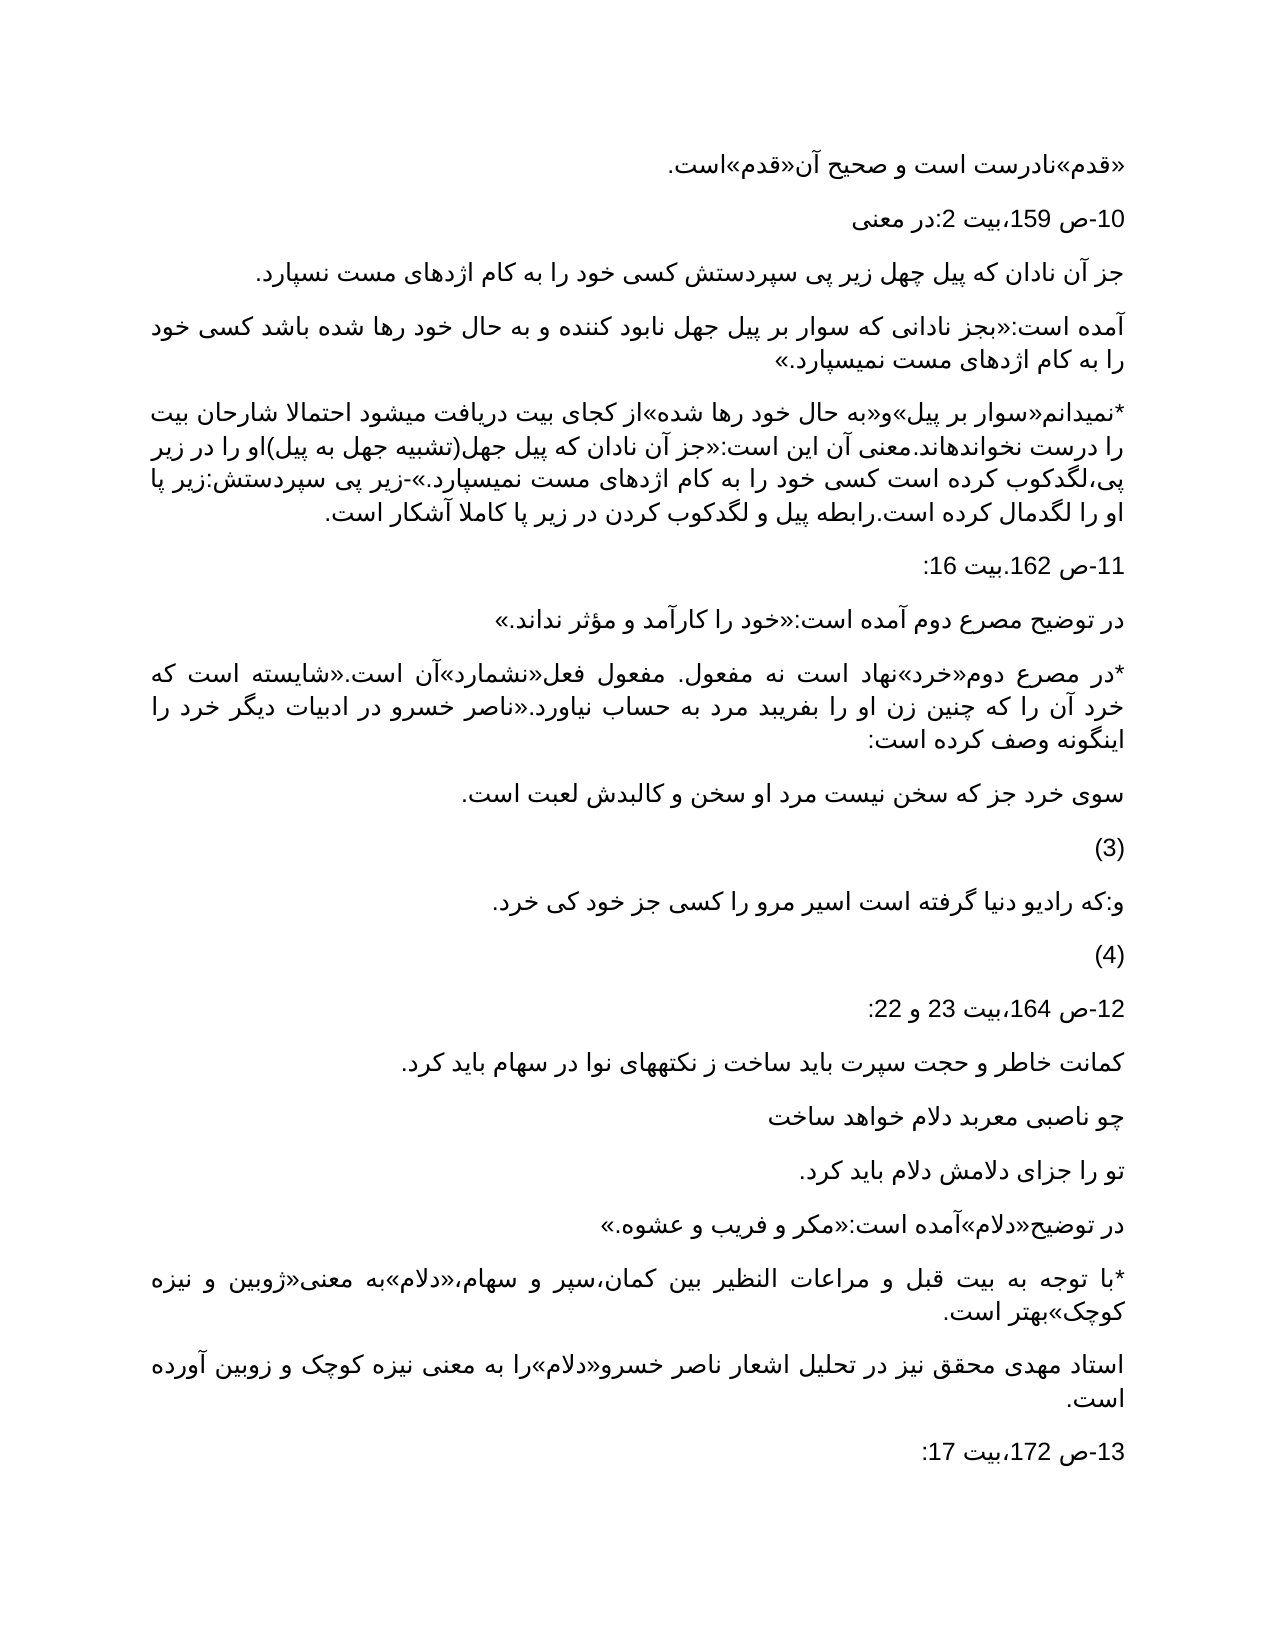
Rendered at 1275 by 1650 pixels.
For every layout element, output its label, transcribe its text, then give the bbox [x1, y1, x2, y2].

text 12-ص 164،بیت 23 و 22: [150, 994, 1125, 1023]
text در توضیح مصرع دوم آمده است:«خود را کارآمد و مؤثر نداند.» [150, 605, 1125, 634]
text سوی خرد جز که سخن نیست مرد او سخن و کالبدش لعبت است. [150, 779, 1125, 808]
text *با توجه به بیت قبل و مراعات النظیر بین‏ کمان،سپر و سهام،«دلام»به معنی«ژوبین و نیزه‏ کوچک»بهتر است. [150, 1264, 1125, 1325]
text 10-ص 159،بیت 2:در معنی [150, 204, 1125, 233]
text آمده است:«بجز نادانی که سوار بر پیل جهل‏ نابود کننده و به حال خود رها شده باشد کسی خود را به کام اژدهای مست نمی‏سپارد.» [150, 312, 1125, 373]
text تو را جزای دلامش دلام باید کرد. [150, 1156, 1125, 1185]
text *نمی‏دانم«سوار بر پیل»و«به حال خود رها شده»از کجای بیت دریافت می‏شود احتمالا شارحان بیت را درست نخوانده‏اند.معنی آن این‏ است:«جز آن نادان که پیل جهل(تشبیه جهل به‏ پیل)او را در زیر پی،لگدکوب کرده است کسی‏ خود را به کام اژدهای مست نمی‏سپارد.»-زیر پی‏ سپردستش:زیر پا او را لگدمال کرده است.رابطه‏ پیل و لگدکوب کردن در زیر پا کاملا آشکار است. [150, 398, 1125, 526]
text در توضیح«دلام»آمده است:«مکر و فریب‏ و عشوه.» [150, 1210, 1125, 1238]
text استاد مهدی محقق نیز در تحلیل اشعار ناصر خسرو«دلام»را به معنی نیزه کوچک و زوبین آورده‏ است. [150, 1351, 1125, 1412]
text (3) [150, 833, 1125, 862]
text چو ناصبی معربد دلام خواهد ساخت [150, 1102, 1125, 1131]
text 11-ص 162.بیت 16: [150, 551, 1125, 580]
text «قدم»نادرست است و صحیح آن«قدم»است. [150, 150, 1125, 179]
text کمانت خاطر و حجت سپرت باید ساخت‏ ز نکته‏های نوا در سهام باید کرد. [150, 1048, 1125, 1077]
text جز آن نادان که پیل چهل زیر پی سپردستش‏ کسی خود را به کام اژدهای مست نسپارد. [150, 258, 1125, 286]
text و:که رادیو دنیا گرفته است اسیر مرو را کسی جز خود کی خرد. [150, 887, 1125, 915]
text *در مصرع دوم«خرد»نهاد است نه مفعول. مفعول فعل«نشمارد»آن است.«شایسته است که‏ خرد آن را که چنین زن او را بفریبد مرد به حساب‏ نیاورد.«ناصر خسرو در ادبیات دیگر خرد را اینگونه‏ وصف کرده است: [150, 659, 1125, 754]
text 13-ص 172،بیت 17: [150, 1437, 1125, 1466]
text (4) [150, 941, 1125, 969]
